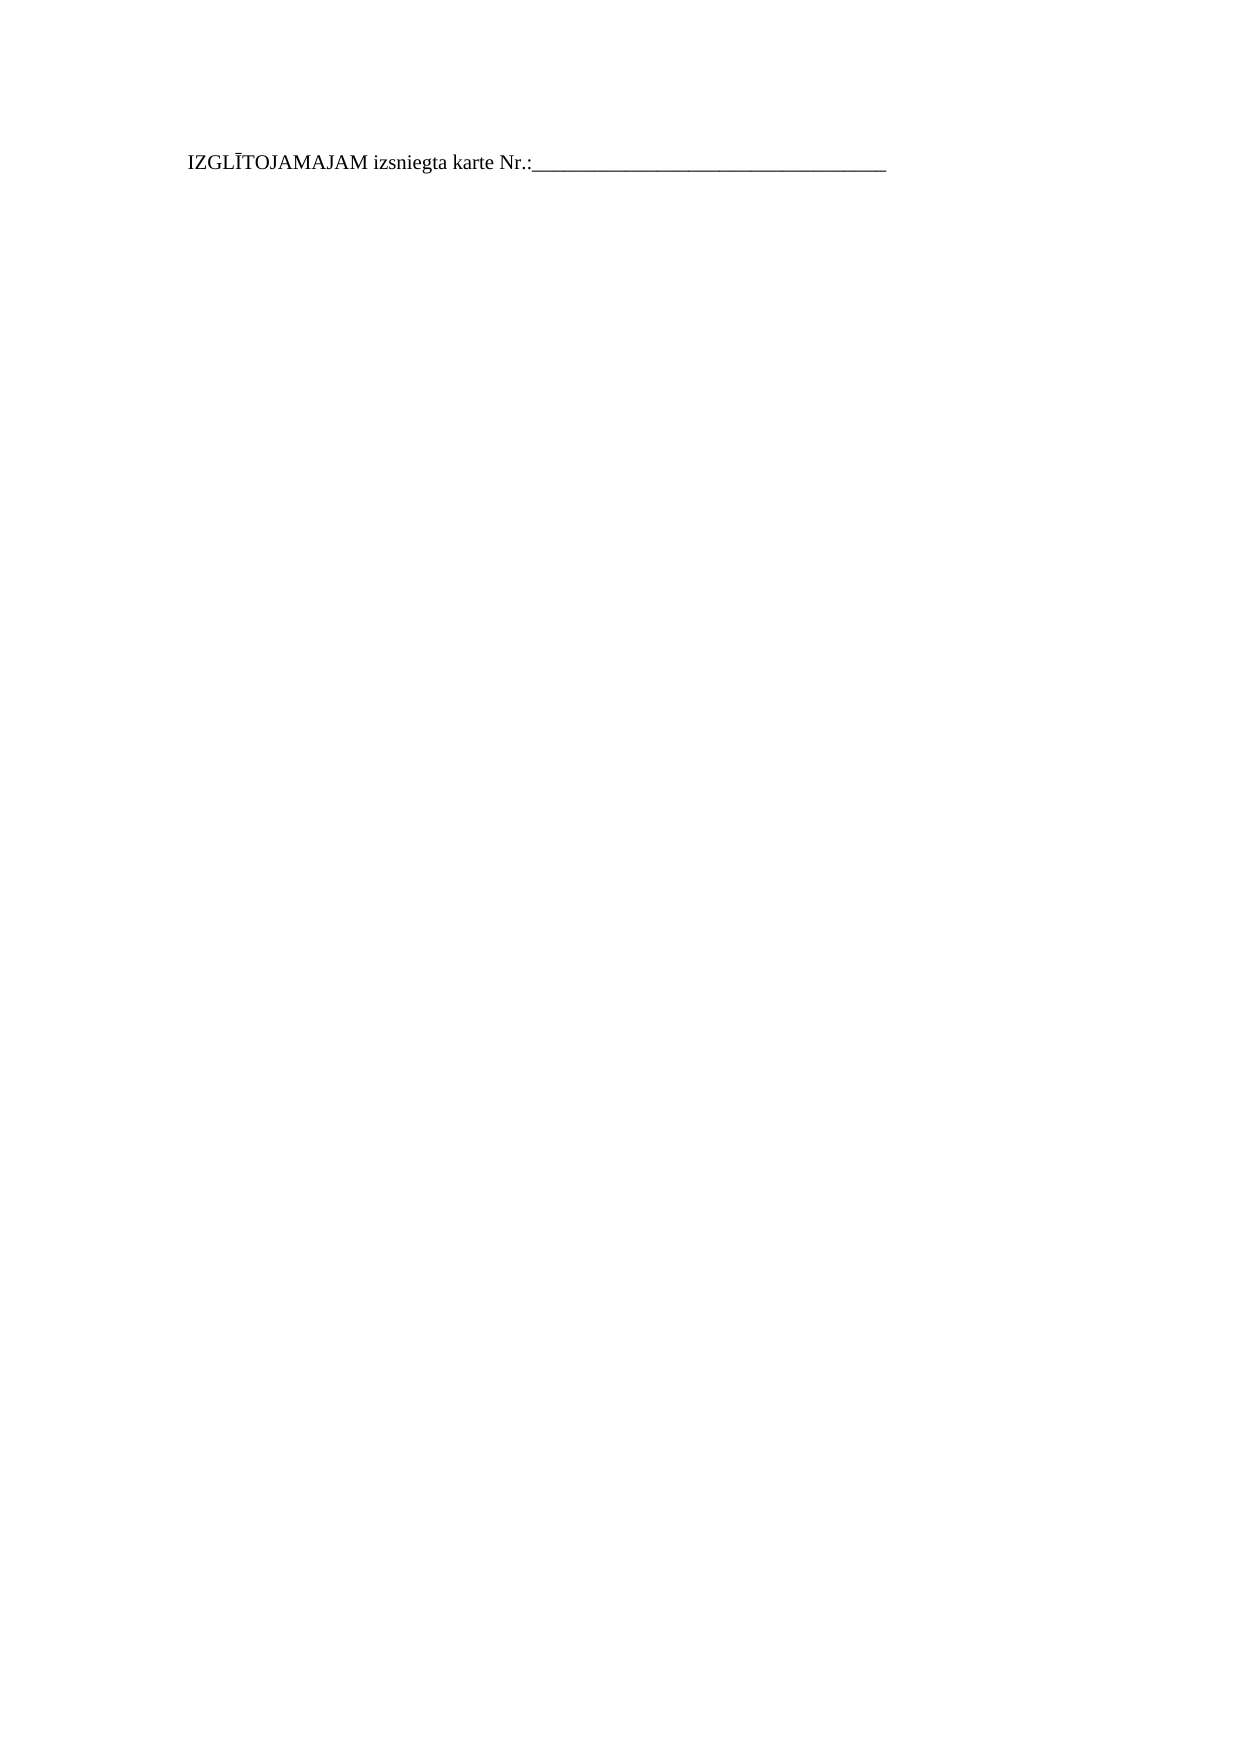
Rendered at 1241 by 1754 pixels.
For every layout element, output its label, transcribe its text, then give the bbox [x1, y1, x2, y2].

text IZGLĪTOJAMAJAM izsniegta karte Nr.:__________________________________ [187, 150, 1053, 174]
